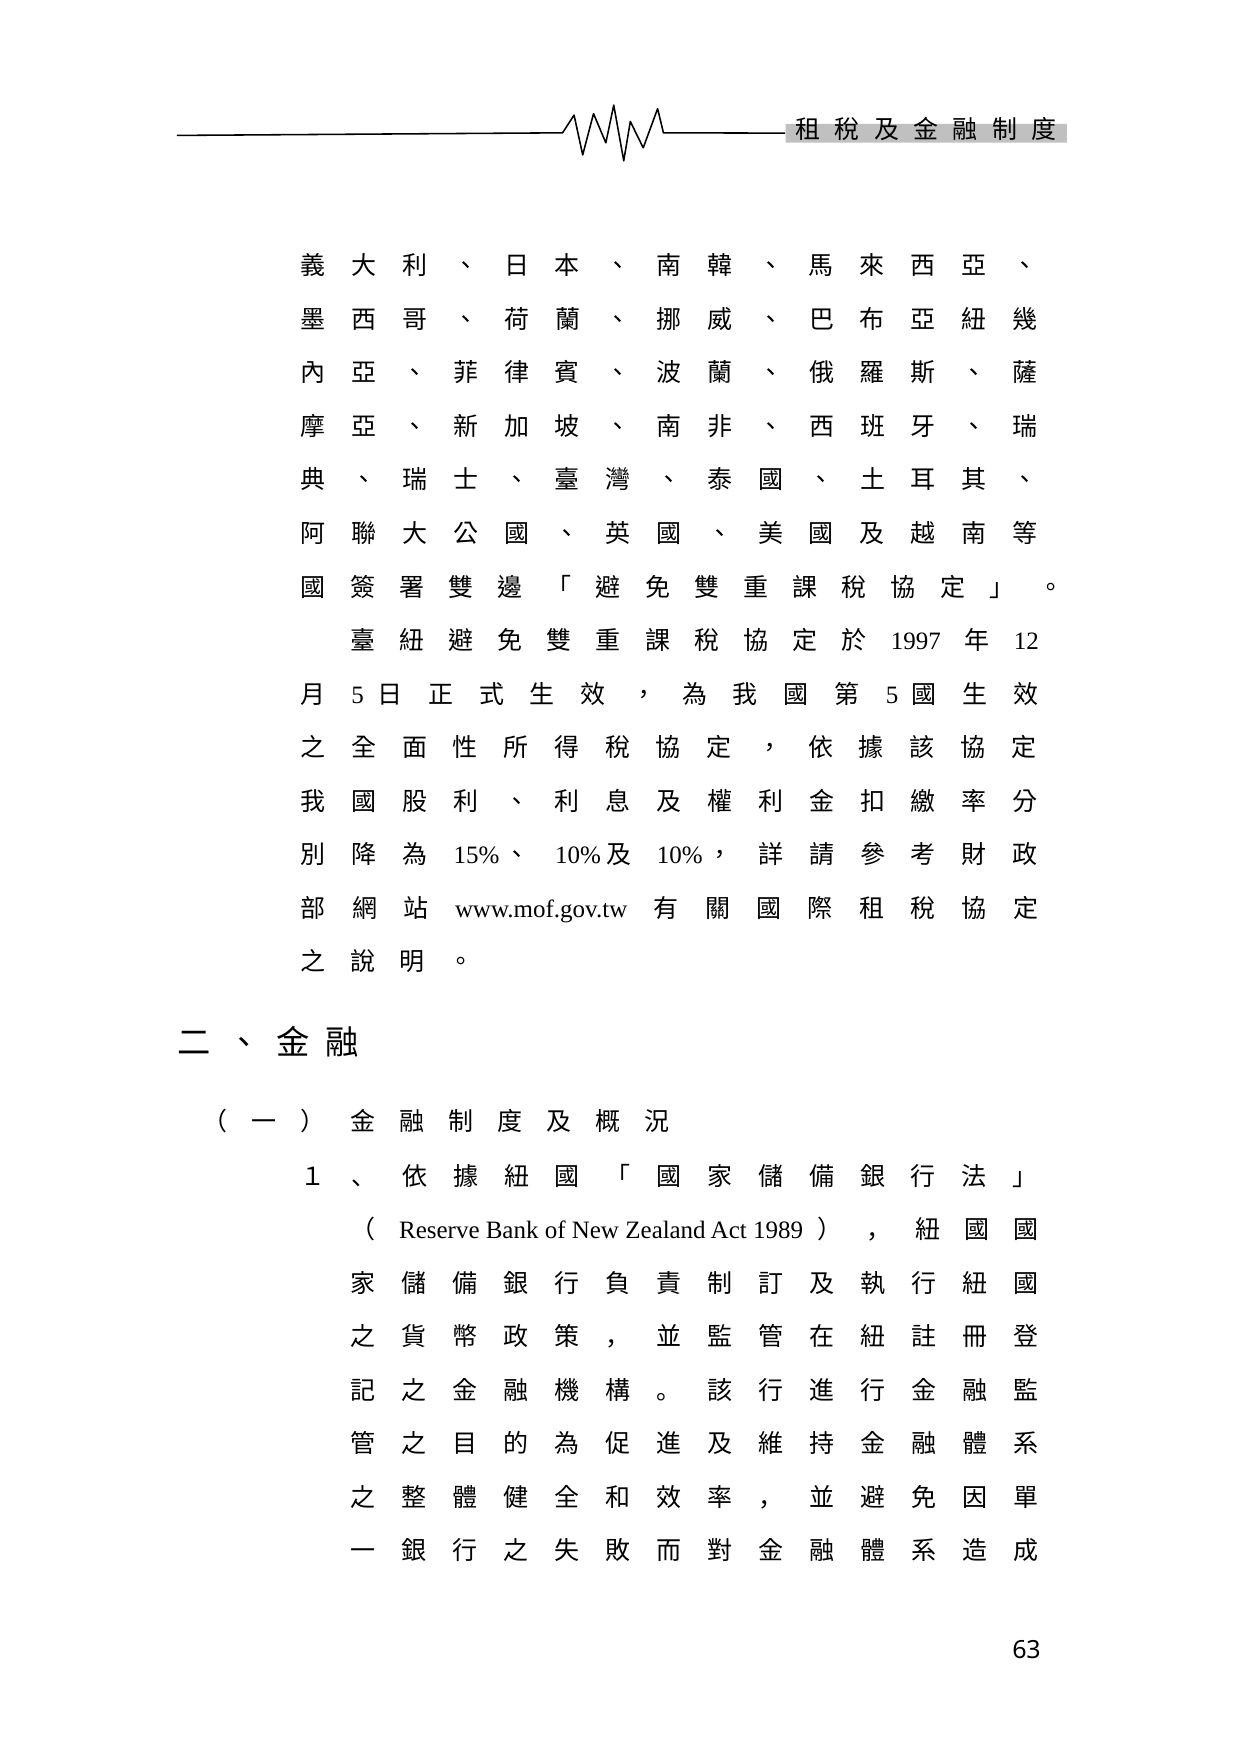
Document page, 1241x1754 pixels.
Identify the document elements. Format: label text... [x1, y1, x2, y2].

text 二、金融 [178, 1013, 1063, 1067]
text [276, 1147, 1063, 1576]
text 臺紐避免雙重課稅協定於1997年12月5日正式生效，為我國第5國生效之全面性所得稅協定，依據該協定，我國股利、利息及權利金扣繳率分別降為15%、10%及10%，詳請參考財政部網站www.mof.gov.tw有關國際租稅協定之說明。 [276, 612, 1063, 987]
text （一）金融制度及概況 [202, 1094, 1063, 1147]
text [276, 237, 1063, 612]
